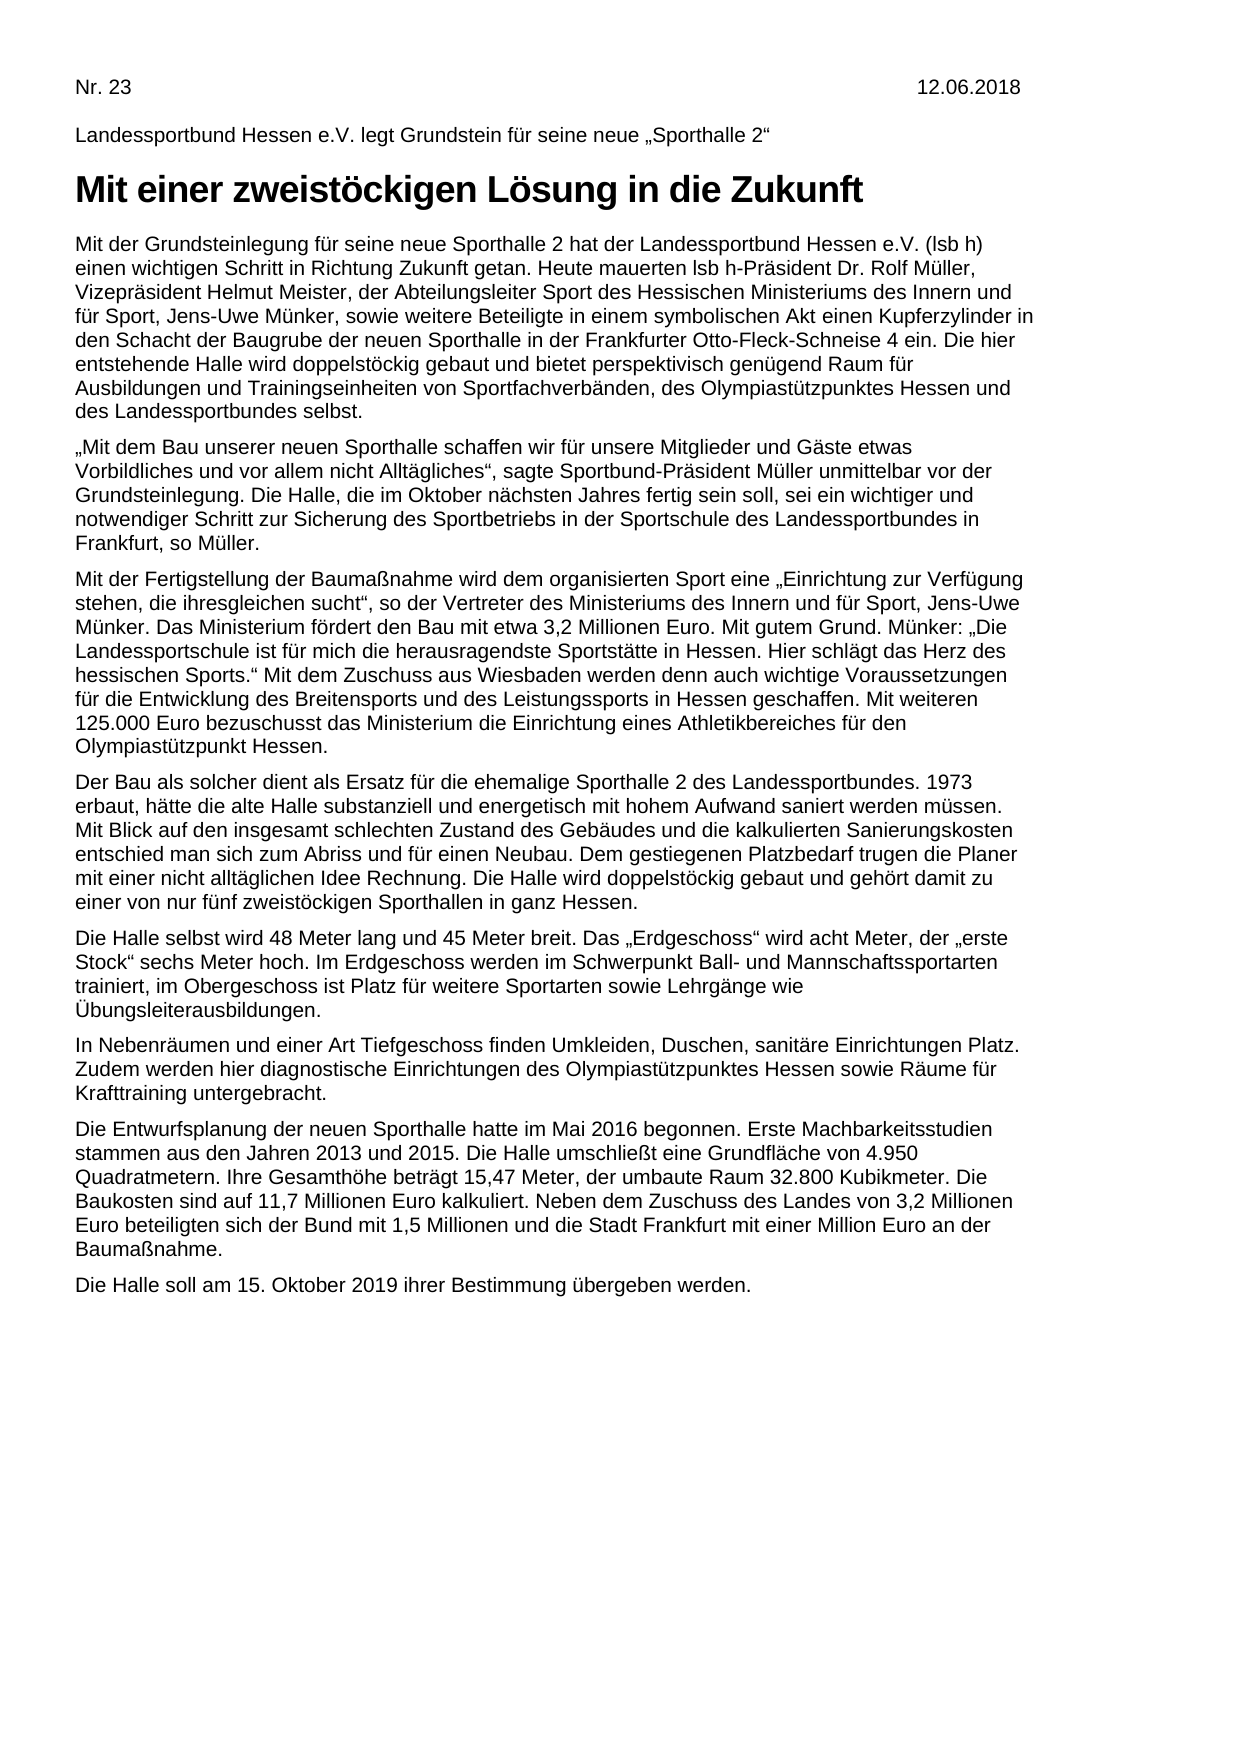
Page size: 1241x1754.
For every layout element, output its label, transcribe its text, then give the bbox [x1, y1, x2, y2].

text In Nebenräumen und einer Art Tiefgeschoss finden Umkleiden, Duschen, sanitäre Einrichtungen Platz. Zudem werden hier diagnostische Einrichtungen des Olympiastützpunktes Hessen sowie Räume für Krafttraining untergebracht. [75, 1033, 1036, 1105]
text Mit einer zweistöckigen Lösung in die Zukunft [75, 168, 1036, 211]
text Mit der Grundsteinlegung für seine neue Sporthalle 2 hat der Landessportbund Hessen e.V. (lsb h) einen wichtigen Schritt in Richtung Zukunft getan. Heute mauerten lsb h-Präsident Dr. Rolf Müller, Vizepräsident Helmut Meister, der Abteilungsleiter Sport des Hessischen Ministeriums des Innern und für Sport, Jens-Uwe Münker, sowie weitere Beteiligte in einem symbolischen Akt einen Kupferzylinder in den Schacht der Baugrube der neuen Sporthalle in der Frankfurter Otto-Fleck-Schneise 4 ein. Die hier entstehende Halle wird doppelstöckig gebaut und bietet perspektivisch genügend Raum für Ausbildungen und Trainingseinheiten von Sportfachverbänden, des Olympiastützpunktes Hessen und des Landessportbundes selbst. [75, 232, 1036, 423]
text Die Halle soll am 15. Oktober 2019 ihrer Bestimmung übergeben werden. [75, 1272, 1036, 1296]
text Nr. 23 12.06.2018 [75, 75, 1036, 99]
text Die Halle selbst wird 48 Meter lang und 45 Meter breit. Das „Erdgeschoss“ wird acht Meter, der „erste Stock“ sechs Meter hoch. Im Erdgeschoss werden im Schwerpunkt Ball- und Mannschaftssportarten trainiert, im Obergeschoss ist Platz für weitere Sportarten sowie Lehrgänge wie Übungsleiterausbildungen. [75, 926, 1035, 1021]
text Die Entwurfsplanung der neuen Sporthalle hatte im Mai 2016 begonnen. Erste Machbarkeitsstudien stammen aus den Jahren 2013 und 2015. Die Halle umschließt eine Grundfläche von 4.950 Quadratmetern. Ihre Gesamthöhe beträgt 15,47 Meter, der umbaute Raum 32.800 Kubikmeter. Die Baukosten sind auf 11,7 Millionen Euro kalkuliert. Neben dem Zuschuss des Landes von 3,2 Millionen Euro beteiligten sich der Bund mit 1,5 Millionen und die Stadt Frankfurt mit einer Million Euro an der Baumaßnahme. [75, 1117, 1035, 1261]
text Mit der Fertigstellung der Baumaßnahme wird dem organisierten Sport eine „Einrichtung zur Verfügung stehen, die ihresgleichen sucht“, so der Vertreter des Ministeriums des Innern und für Sport, Jens-Uwe Münker. Das Ministerium fördert den Bau mit etwa 3,2 Millionen Euro. Mit gutem Grund. Münker: „Die Landessportschule ist für mich die herausragendste Sportstätte in Hessen. Hier schlägt das Herz des hessischen Sports.“ Mit dem Zuschuss aus Wiesbaden werden denn auch wichtige Voraussetzungen für die Entwicklung des Breitensports und des Leistungssports in Hessen geschaffen. Mit weiteren 125.000 Euro bezuschusst das Ministerium die Einrichtung eines Athletikbereiches für den Olympiastützpunkt Hessen. [75, 567, 1035, 758]
text Der Bau als solcher dient als Ersatz für die ehemalige Sporthalle 2 des Landessportbundes. 1973 erbaut, hätte die alte Halle substanziell und energetisch mit hohem Aufwand saniert werden müssen. Mit Blick auf den insgesamt schlechten Zustand des Gebäudes und die kalkulierten Sanierungskosten entschied man sich zum Abriss und für einen Neubau. Dem gestiegenen Platzbedarf trugen die Planer mit einer nicht alltäglichen Idee Rechnung. Die Halle wird doppelstöckig gebaut und gehört damit zu einer von nur fünf zweistöckigen Sporthallen in ganz Hessen. [75, 770, 1036, 914]
text Landessportbund Hessen e.V. legt Grundstein für seine neue „Sporthalle 2“ [75, 120, 1036, 147]
text „Mit dem Bau unserer neuen Sporthalle schaffen wir für unsere Mitglieder und Gäste etwas Vorbildliches und vor allem nicht Alltägliches“, sagte Sportbund-Präsident Müller unmittelbar vor der Grundsteinlegung. Die Halle, die im Oktober nächsten Jahres fertig sein soll, sei ein wichtiger und notwendiger Schritt zur Sicherung des Sportbetriebs in der Sportschule des Landessportbundes in Frankfurt, so Müller. [75, 435, 1035, 555]
